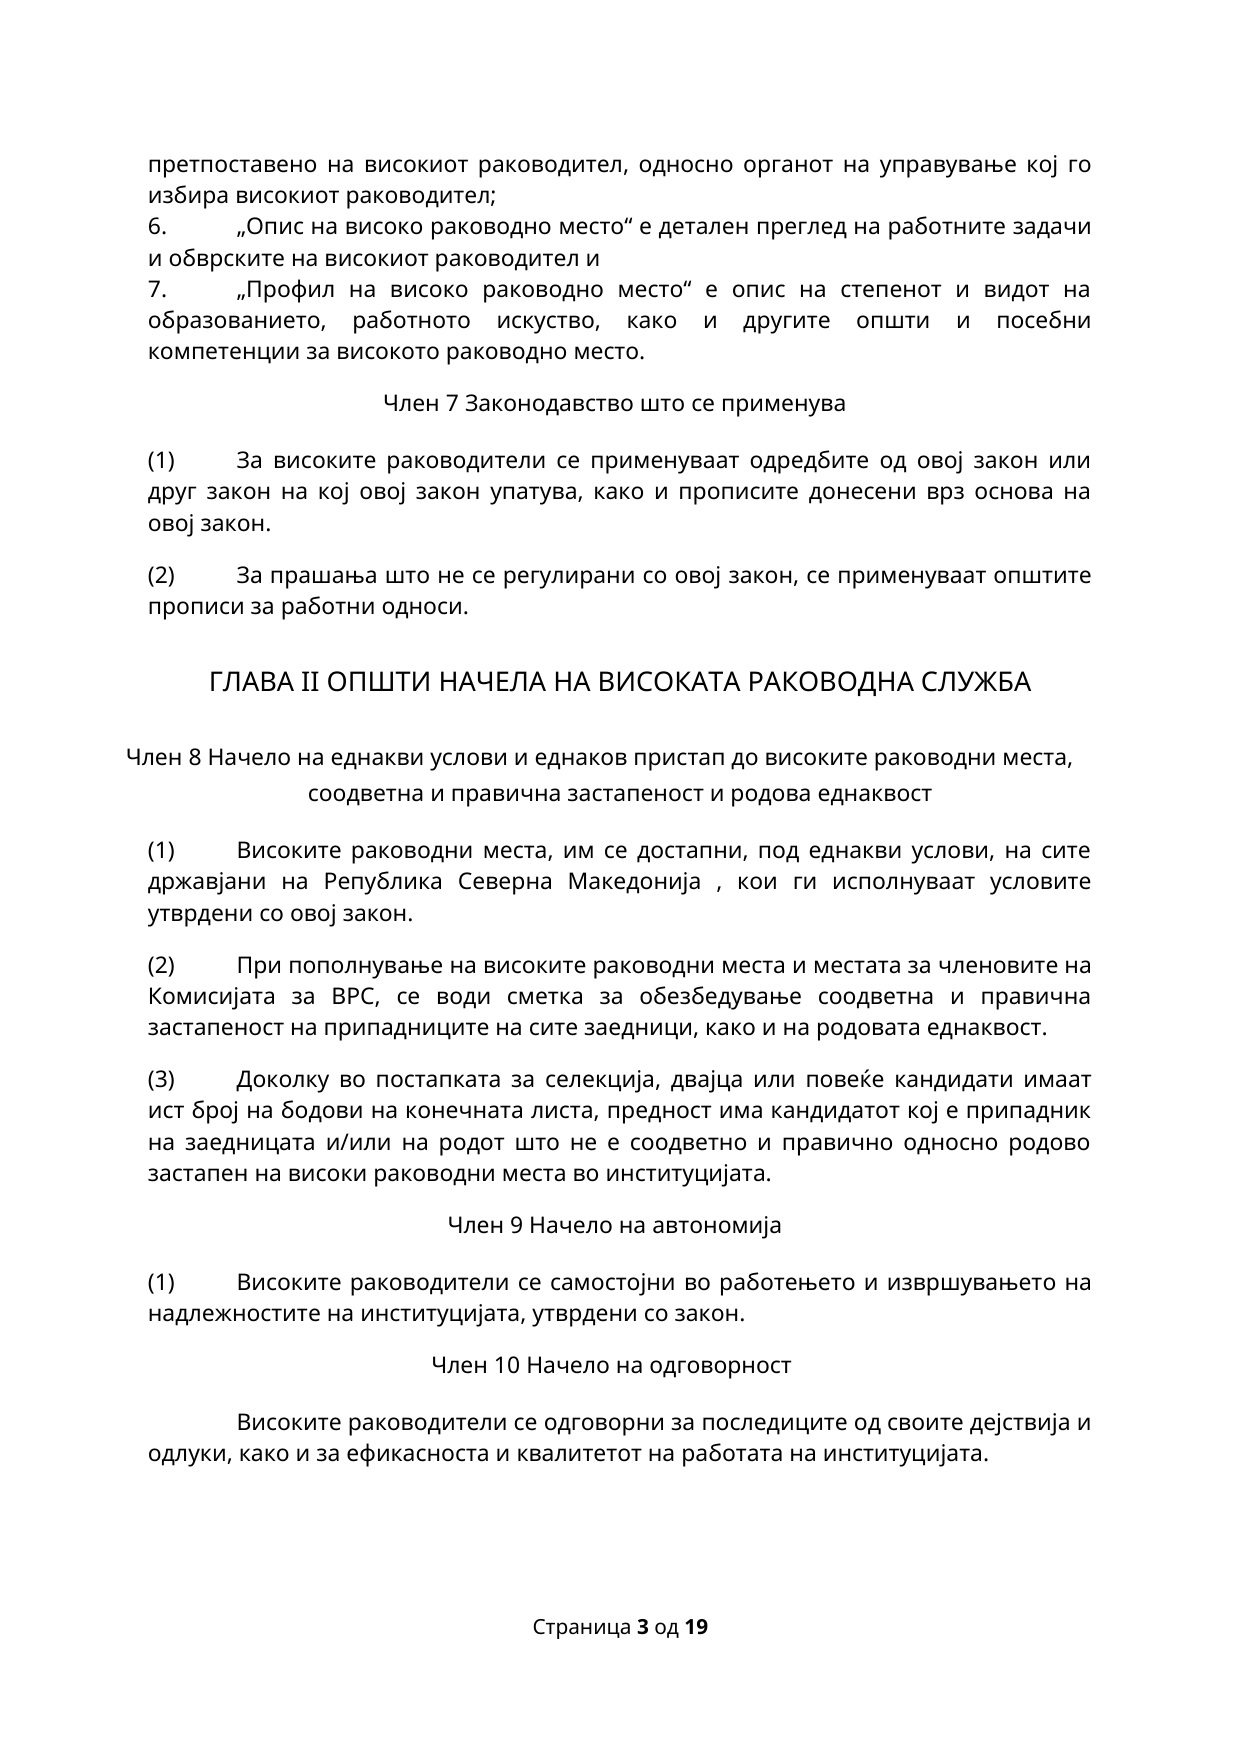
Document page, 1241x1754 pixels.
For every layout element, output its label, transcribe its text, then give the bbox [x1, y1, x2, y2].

text „Профил на високо раководно место“ е опис на степенот и видот на образованието, работното искуство, како и другите општи и посебни компетенции за високото раководно место. [148, 273, 1092, 366]
text Начело на автономија [148, 1209, 1092, 1240]
text „Опис на високо раководно место“ е детален преглед на работните задачи и обврските на високиот раководител и [148, 210, 1092, 273]
text Високите раководни места, им се достапни, под еднакви услови, на сите државјани на Република Северна Македонија , кои ги исполнуваат условите утврдени со овој закон. [148, 834, 1092, 928]
text За високите раководители се применуваат одредбите од овој закон или друг закон на кој овој закон упатува, како и прописите донесени врз основа на овој закон. [148, 444, 1092, 538]
text Високите раководители се одговорни за последиците од своите дејствија и одлуки, како и за ефикасноста и квалитетот на работата на институцијата. [148, 1406, 1092, 1468]
subtitle ГЛАВА II ОПШТИ НАЧЕЛА НА ВИСОКАТА РАКОВОДНА СЛУЖБА [148, 663, 1092, 700]
text Начело на одговорност [148, 1349, 1092, 1380]
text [148, 148, 1092, 210]
text Високите раководители се самостојни во работењето и извршувањето на надлежностите на институцијата, утврдени со закон. [148, 1266, 1092, 1328]
text Доколку во постапката за селекција, двајца или повеќе кандидати имаат ист број на бодови на конечната листа, предност има кандидатот кој е припадник на заедницата и/или на родот што не е соодветно и правично односно родово застапен на високи раководни места во институцијата. [148, 1063, 1092, 1188]
text За прашања што не се регулирани со овој закон, се применуваат општите прописи за работни односи. [148, 559, 1092, 621]
text Начело на еднакви услови и еднаков пристап до високите раководни места, соодветна и правична застапеност и родова еднаквост [148, 741, 1092, 808]
text Законодавство што се применува [148, 387, 1092, 418]
text При пополнување на високите раководни места и местата за членовите на Комисијата за ВРС, се води сметка за обезбедување соодветна и правична застапеност на припадниците на сите заедници, како и на родовата еднаквост. [148, 949, 1092, 1042]
